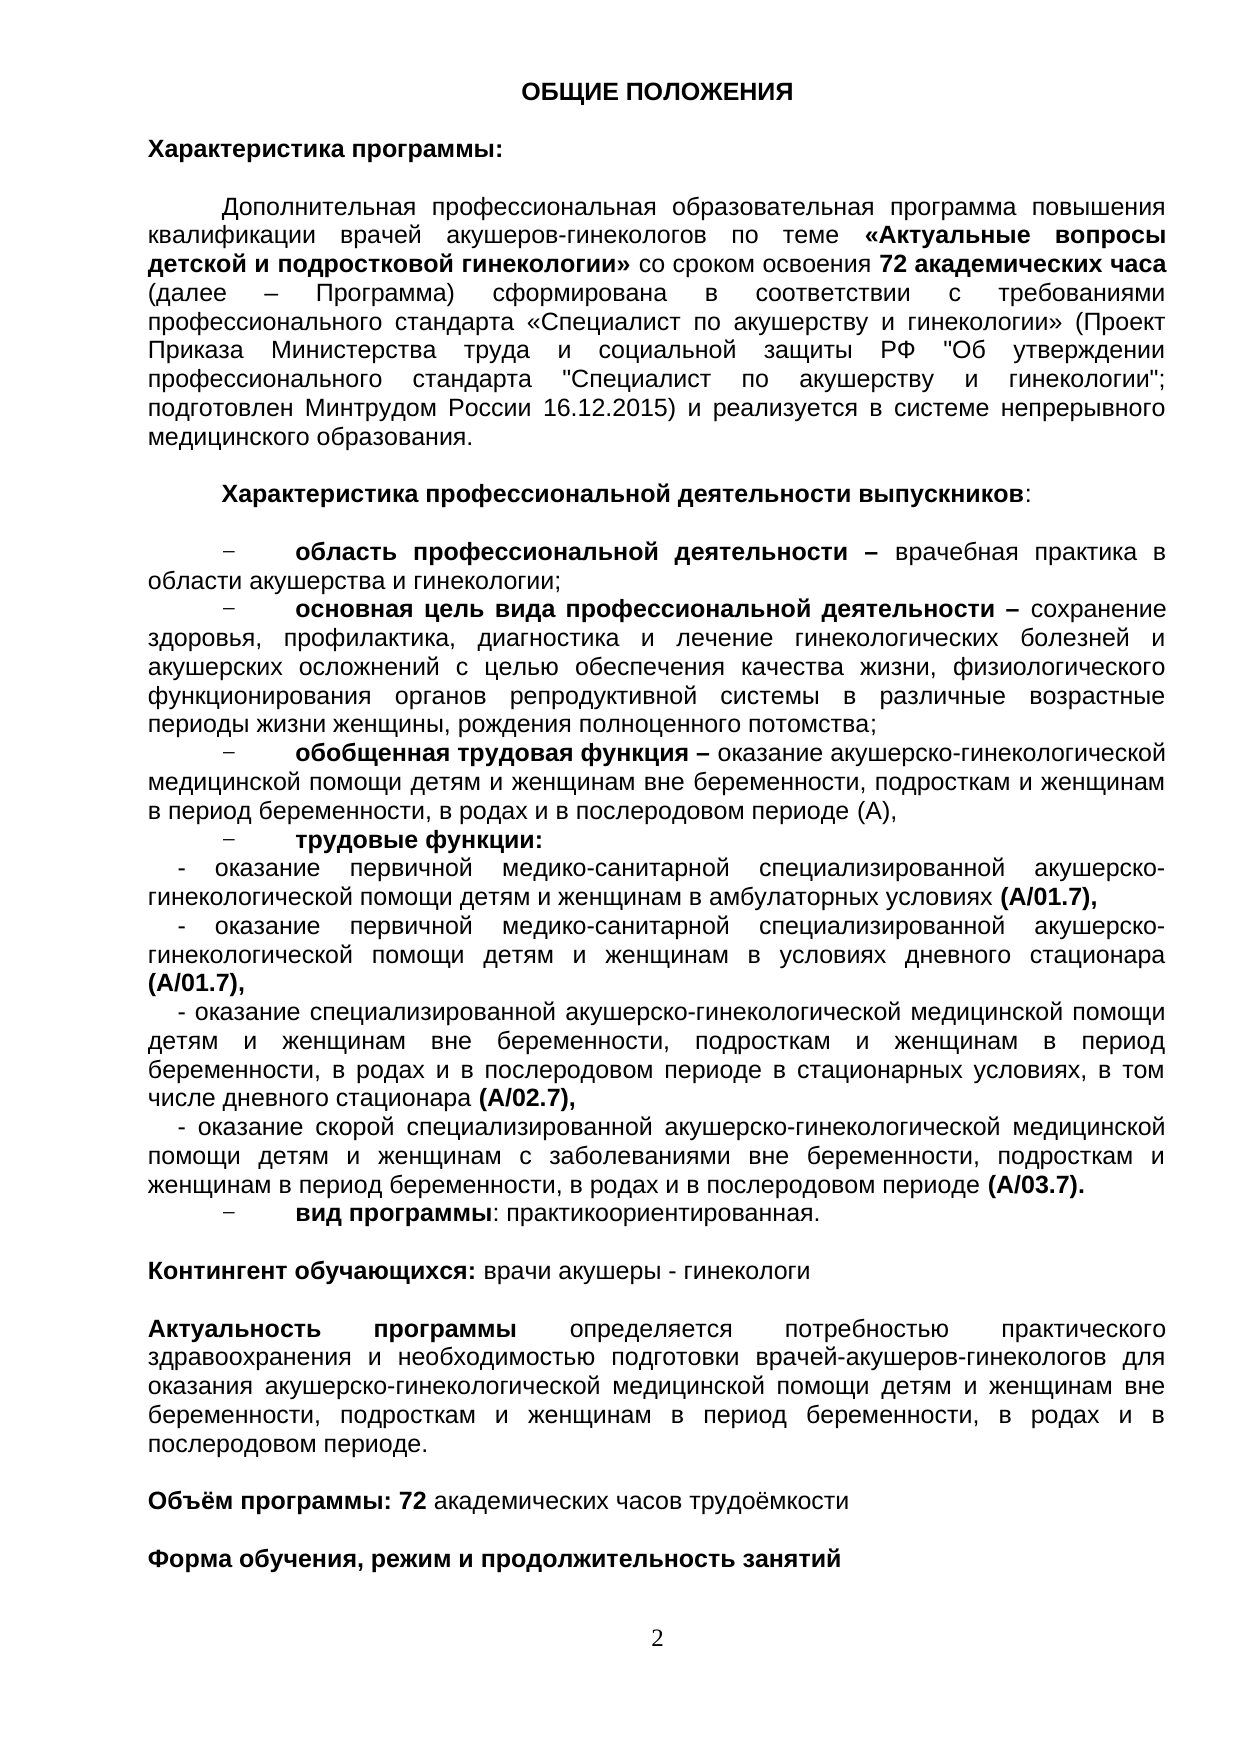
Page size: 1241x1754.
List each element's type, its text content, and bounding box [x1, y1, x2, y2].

text Характеристика программы: [148, 134, 1167, 163]
text - оказание первичной медико-санитарной специализированной акушерско-гинекологической помощи детям и женщинам в условиях дневного стационара (А/01.7), [148, 911, 1167, 997]
text Характеристика профессиональной деятельности выпускников: [148, 479, 1167, 508]
text - оказание специализированной акушерско-гинекологической медицинской помощи детям и женщинам вне беременности, подросткам и женщинам в период беременности, в родах и в послеродовом периоде в стационарных условиях, в том числе дневного стационара (А/02.7), [148, 997, 1167, 1112]
text - оказание первичной медико-санитарной специализированной акушерско-гинекологической помощи детям и женщинам в амбулаторных условиях (А/01.7), [148, 853, 1167, 911]
text Объём программы: 72 академических часов трудоёмкости [148, 1486, 1167, 1515]
list основная цель вида профессиональной деятельности – сохранение здоровья, профилактика, диагностика и лечение гинекологических болезней и акушерских осложнений с целью обеспечения качества жизни, физиологического функционирования органов репродуктивной системы в различные возрастные периоды жизни женщины, рождения полноценного потомства; [148, 594, 1167, 738]
list вид программы: практикоориентированная. [148, 1198, 1167, 1227]
list трудовые функции: [148, 824, 1167, 853]
list область профессиональной деятельности – врачебная практика в области акушерства и гинекологии; [148, 537, 1167, 594]
text ОБЩИЕ ПОЛОЖЕНИЯ [148, 77, 1167, 106]
text Актуальность программы определяется потребностью практического здравоохранения и необходимостью подготовки врачей-акушеров-гинекологов для оказания акушерско-гинекологической медицинской помощи детям и женщинам вне беременности, подросткам и женщинам в период беременности, в родах и в послеродовом периоде. [148, 1313, 1167, 1457]
list обобщенная трудовая функция – оказание акушерско-гинекологической медицинской помощи детям и женщинам вне беременности, подросткам и женщинам в период беременности, в родах и в послеродовом периоде (А), [148, 738, 1167, 824]
text Дополнительная профессиональная образовательная программа повышения квалификации врачей акушеров-гинекологов по теме «Актуальные вопросы детской и подростковой гинекологии» со сроком освоения 72 академических часа (далее – Программа) сформирована в соответствии с требованиями профессионального стандарта «Специалист по акушерству и гинекологии» (Проект Приказа Министерства труда и социальной защиты РФ "Об утверждении профессионального стандарта "Специалист по акушерству и гинекологии"; подготовлен Минтрудом России 16.12.2015) и реализуется в системе непрерывного медицинского образования. [148, 192, 1167, 451]
text Контингент обучающихся: врачи акушеры - гинекологи [148, 1256, 1167, 1285]
text - оказание скорой специализированной акушерско-гинекологической медицинской помощи детям и женщинам с заболеваниями вне беременности, подросткам и женщинам в период беременности, в родах и в послеродовом периоде (А/03.7). [148, 1112, 1167, 1198]
text Форма обучения, режим и продолжительность занятий [148, 1543, 1167, 1572]
